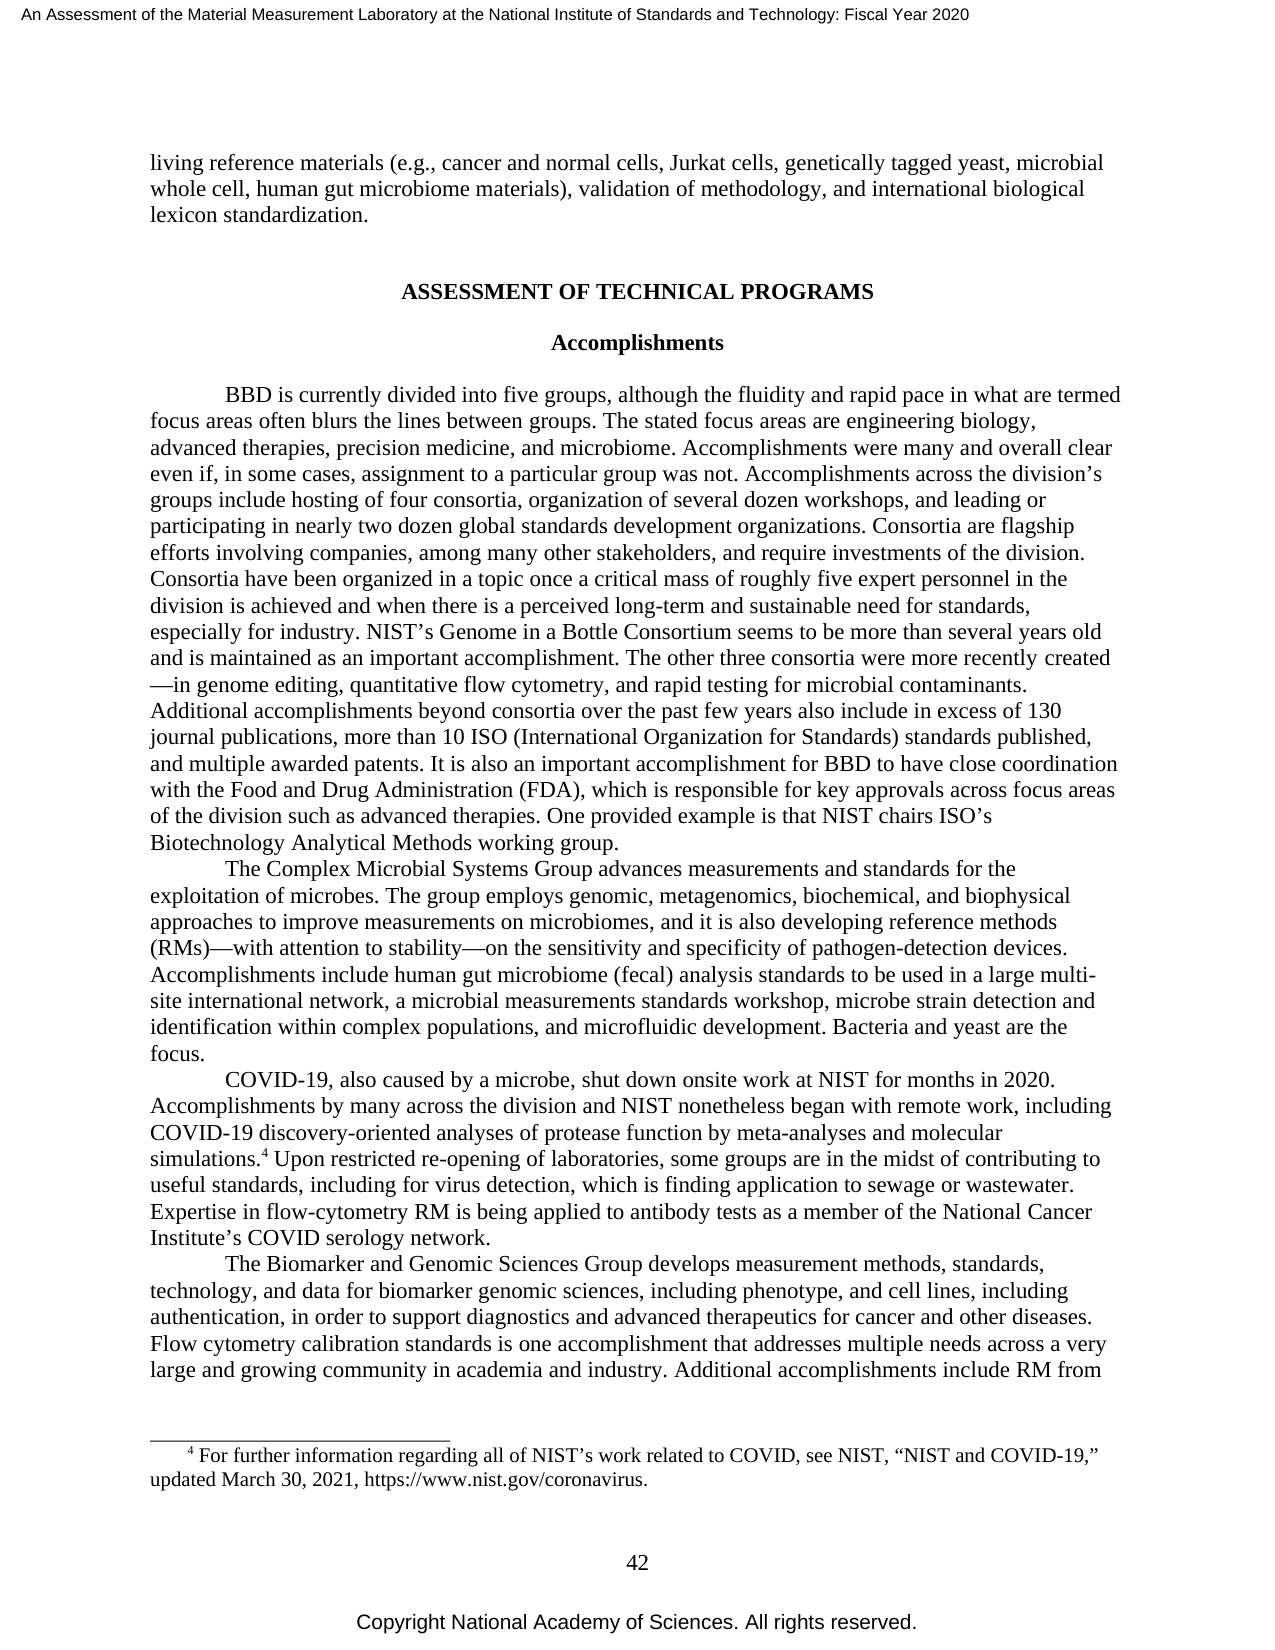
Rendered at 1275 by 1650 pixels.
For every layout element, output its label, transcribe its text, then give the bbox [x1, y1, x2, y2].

text COVID-19, also caused by a microbe, shut down onsite work at NIST for months in 2020. [225, 1066, 1210, 1092]
subtitle ASSESSMENT OF TECHNICAL PROGRAMS [165, 278, 1110, 304]
text Accomplishments by many across the division and NIST nonetheless began with remote work, including COVID-19 discovery-oriented analyses of protease function by meta-analyses and molecular simulations.4 Upon restricted re-opening of laboratories, some groups are in the midst of contributing to useful standards, including for virus detection, which is finding application to sewage or wastewater. [150, 1092, 1113, 1198]
text The Biomarker and Genomic Sciences Group develops measurement methods, standards, technology, and data for biomarker genomic sciences, including phenotype, and cell lines, including authentication, in order to support diagnostics and advanced therapeutics for cancer and other diseases. Flow cytometry calibration standards is one accomplishment that addresses multiple needs across a very large and growing community in academia and industry. Additional accomplishments include RM from [150, 1251, 1107, 1382]
text Expertise in flow-cytometry RM is being applied to antibody tests as a member of the National Cancer Institute’s COVID serology network. [150, 1198, 1169, 1251]
text The Complex Microbial Systems Group advances measurements and standards for the exploitation of microbes. The group employs genomic, metagenomics, biochemical, and biophysical approaches to improve measurements on microbiomes, and it is also developing reference methods (RMs)—with attention to stability—on the sensitivity and specificity of pathogen-detection devices. Accomplishments include human gut microbiome (fecal) analysis standards to be used in a large multi- site international network, a microbial measurements standards workshop, microbe strain detection and identification within complex populations, and microfluidic development. Bacteria and yeast are the focus. [150, 855, 1099, 1066]
text Consortia have been organized in a topic once a critical mass of roughly five expert personnel in the division is achieved and when there is a perceived long-term and sustainable need for standards, especially for industry. NIST’s Genome in a Bottle Consortium seems to be more than several years old and is maintained as an important accomplishment. The other three consortia were more recently created—in genome editing, quantitative flow cytometry, and rapid testing for microbial contaminants. Additional accomplishments beyond consortia over the past few years also include in excess of 130 journal publications, more than 10 ISO (International Organization for Standards) standards published, and multiple awarded patents. It is also an important accomplishment for BBD to have close coordination with the Food and Drug Administration (FDA), which is responsible for key approvals across focus areas of the division such as advanced therapies. One provided example is that NIST chairs ISO’s Biotechnology Analytical Methods working group. [150, 565, 1121, 855]
text 4 For further information regarding all of NIST’s work related to COVID, see NIST, “NIST and COVID-19,” updated March 30, 2021, https://www.nist.gov/coronavirus. [150, 1443, 1102, 1491]
text Accomplishments [165, 329, 1110, 356]
text living reference materials (e.g., cancer and normal cells, Jurkat cells, genetically tagged yeast, microbial whole cell, human gut microbiome materials), validation of methodology, and international biological lexicon standardization. [150, 149, 1107, 228]
text BBD is currently divided into five groups, although the fluidity and rapid pace in what are termed focus areas often blurs the lines between groups. The stated focus areas are engineering biology, advanced therapies, precision medicine, and microbiome. Accomplishments were many and overall clear even if, in some cases, assignment to a particular group was not. Accomplishments across the division’s groups include hosting of four consortia, organization of several dozen workshops, and leading or participating in nearly two dozen global standards development organizations. Consortia are flagship efforts involving companies, among many other stakeholders, and require investments of the division. [150, 381, 1122, 565]
